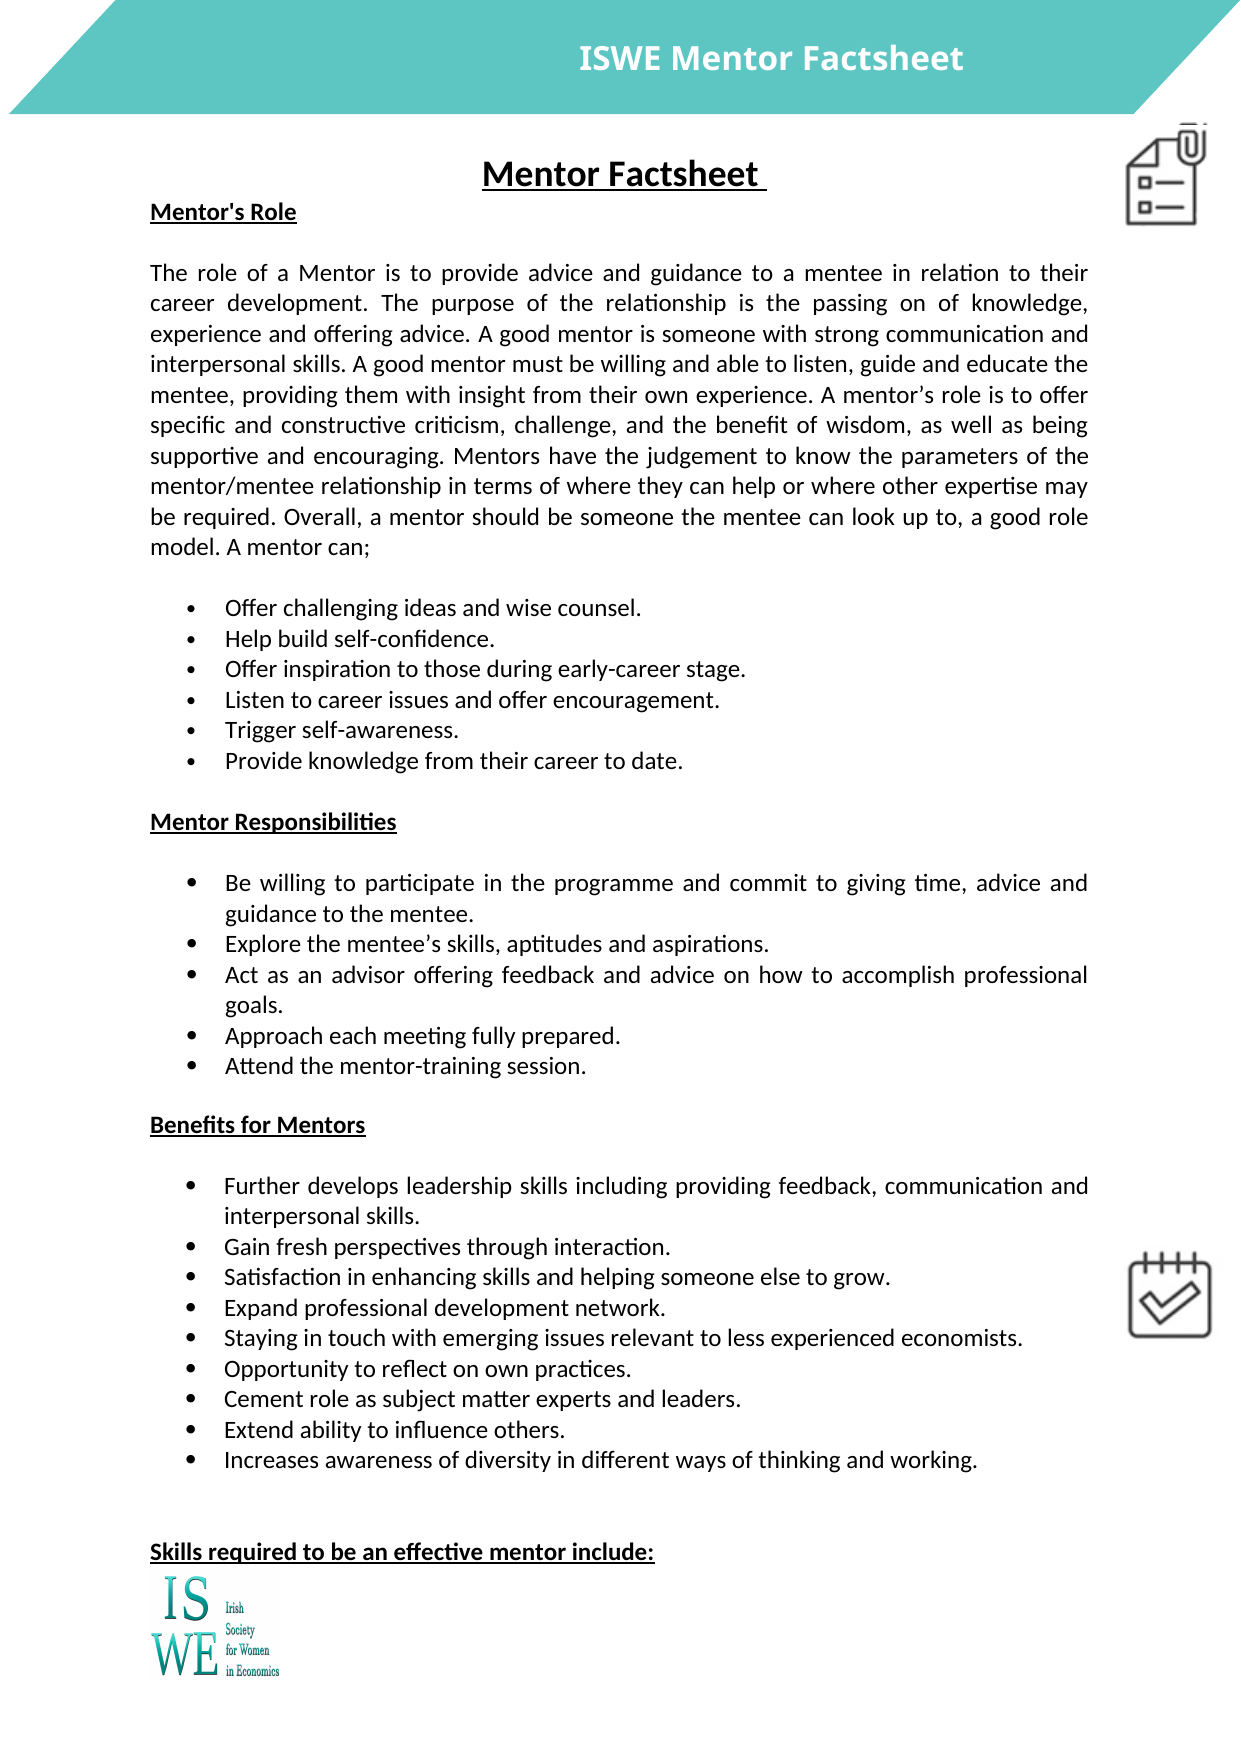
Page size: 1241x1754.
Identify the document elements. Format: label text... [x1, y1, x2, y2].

list Further develops leadership skills including providing feedback, communication and interpersonal skills. [186, 1170, 1090, 1231]
text Skills required to be an effective mentor include: [150, 1536, 1090, 1567]
text Mentor's Role [150, 196, 1090, 226]
picture [150, 1568, 282, 1681]
list Expand professional development network. [186, 1292, 1090, 1323]
text Mentor Responsibilities [150, 806, 1090, 837]
list Provide knowledge from their career to date. [187, 745, 1090, 776]
list Help build self-confidence. [187, 623, 1090, 654]
list Act as an advisor offering feedback and advice on how to accomplish professional goals. [187, 959, 1090, 1020]
list Listen to career issues and offer encouragement. [187, 684, 1090, 715]
text The role of a Mentor is to provide advice and guidance to a mentee in relation to their career development. The purpose of the relationship is the passing on of knowledge, experience and offering advice. A good mentor is someone with strong communication and interpersonal skills. A good mentor must be willing and able to listen, guide and educate the mentee, providing them with insight from their own experience. A mentor’s role is to offer specific and constructive criticism, challenge, and the benefit of wisdom, as well as being supportive and encouraging. Mentors have the judgement to know the parameters of the mentor/mentee relationship in terms of where they can help or where other expertise may be required. Overall, a mentor should be someone the mentee can look up to, a good role model. A mentor can; [150, 226, 1090, 562]
list Opportunity to reflect on own practices. [186, 1353, 1090, 1384]
list Attend the mentor-training session. [187, 1050, 1090, 1081]
list Cement role as subject matter experts and leaders. [186, 1384, 1090, 1414]
list Satisfaction in enhancing skills and helping someone else to grow. [186, 1262, 1090, 1292]
list Extend ability to influence others. [186, 1414, 1090, 1445]
list Staying in touch with emerging issues relevant to less experienced economists. [186, 1323, 1090, 1353]
list Explore the mentee’s skills, aptitudes and aspirations. [187, 928, 1090, 959]
list Gain fresh perspectives through interaction. [186, 1231, 1090, 1262]
picture [1096, 1233, 1239, 1356]
text Mentor Factsheet [150, 150, 1090, 196]
text Benefits for Mentors [150, 1109, 1090, 1139]
list Be willing to participate in the programme and commit to giving time, advice and guidance to the mentee. [187, 867, 1090, 928]
list Offer inspiration to those during early-career stage. [187, 654, 1090, 684]
picture [1111, 118, 1222, 243]
list Trigger self-awareness. [187, 715, 1090, 745]
list Increases awareness of diversity in different ways of thinking and working. [186, 1445, 1090, 1475]
list Offer challenging ideas and wise counsel. [187, 593, 1090, 623]
list Approach each meeting fully prepared. [187, 1020, 1090, 1050]
